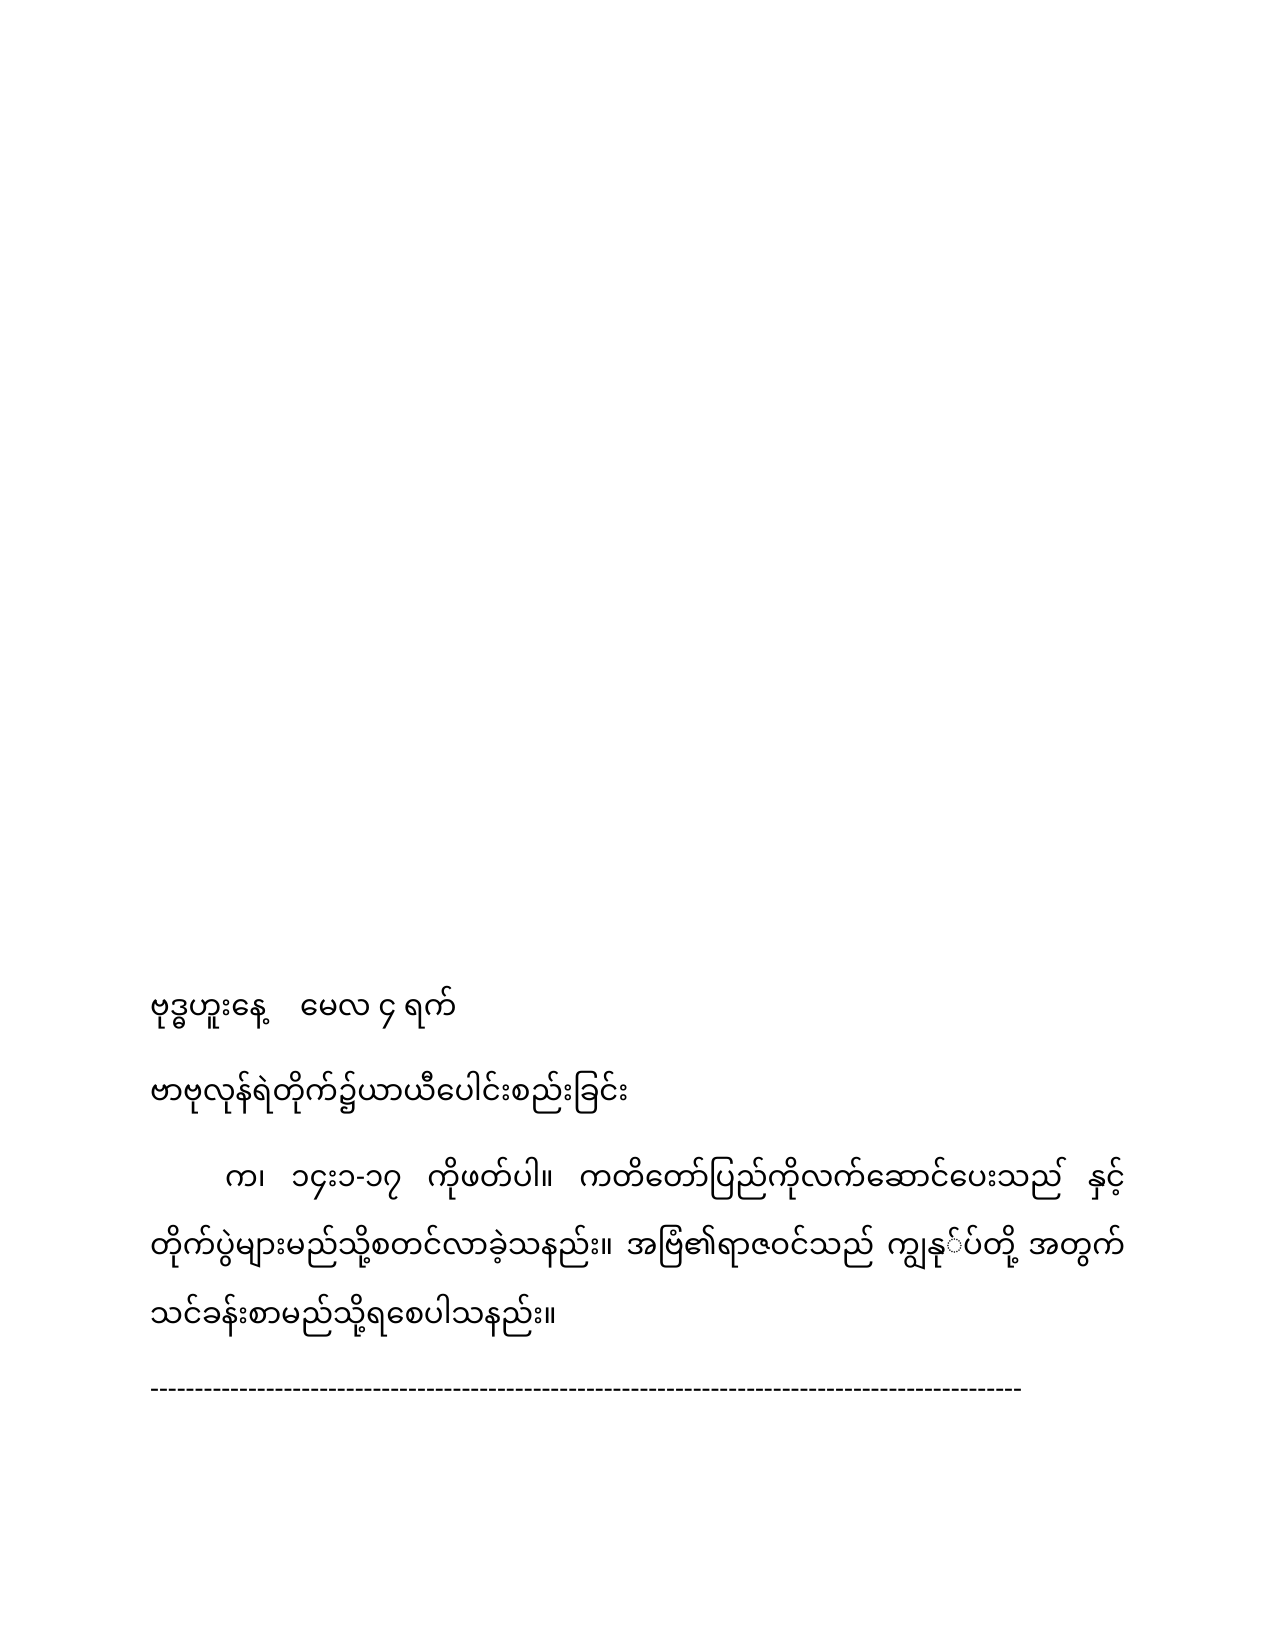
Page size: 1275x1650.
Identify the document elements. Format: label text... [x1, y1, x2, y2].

text -------------------------------------------------------------------------------------------------- [150, 1370, 1125, 1406]
text ဗာဗုလုန်ရဲတိုက်၌ယာယီပေါင်းစည်းခြင်း [150, 1062, 1125, 1126]
text ဗုဒ္ဓဟူးနေ့ မေလ ၄ ရက် [150, 977, 1125, 1040]
text က၊ ၁၄း၁-၁၇ ကိုဖတ်ပါ။ ကတိတော်ပြည်ကိုလက်ဆောင်ပေးသည် နှင့်တိုက်ပွဲများမည်သို့စတင်လာခဲ့သနည်း။ အဗြံ၏ရာဇဝင်သည် ကျွနု်ပ်တို့ အတွက် သင်ခန်းစာမည်သို့ရစေပါသနည်း။ [150, 1147, 1125, 1349]
